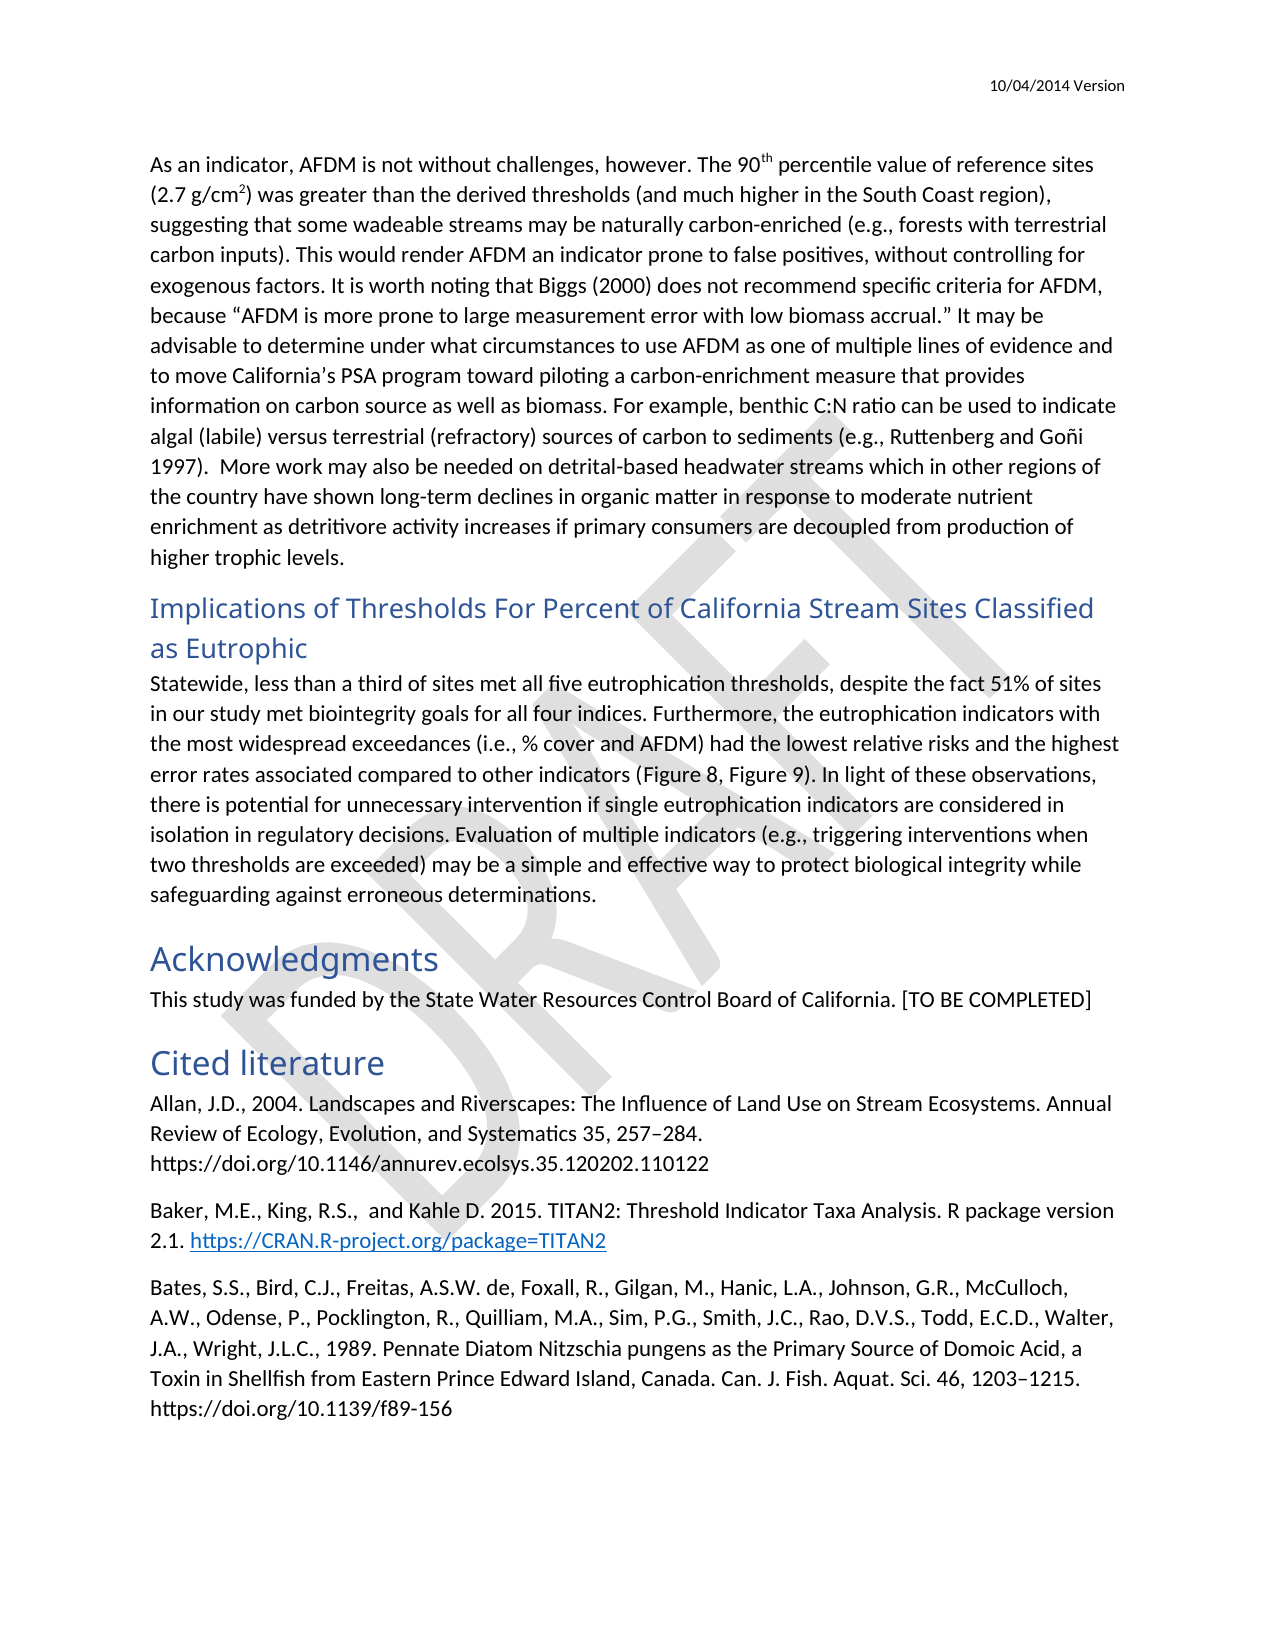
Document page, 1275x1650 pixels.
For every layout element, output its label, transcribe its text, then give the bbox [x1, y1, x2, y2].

text Bates, S.S., Bird, C.J., Freitas, A.S.W. de, Foxall, R., Gilgan, M., Hanic, L.A., Johnson, G.R., McCulloch, A.W., Odense, P., Pocklington, R., Quilliam, M.A., Sim, P.G., Smith, J.C., Rao, D.V.S., Todd, E.C.D., Walter, J.A., Wright, J.L.C., 1989. Pennate Diatom Nitzschia pungens as the Primary Source of Domoic Acid, a Toxin in Shellfish from Eastern Prince Edward Island, Canada. Can. J. Fish. Aquat. Sci. 46, 1203–1215. https://doi.org/10.1139/f89-156 [150, 1273, 1125, 1422]
subtitle Cited literature [150, 1040, 1125, 1085]
subtitle Implications of Thresholds For Percent of California Stream Sites Classified as Eutrophic [150, 589, 1125, 666]
text As an indicator, AFDM is not without challenges, however. The 90th percentile value of reference sites (2.7 g/cm2) was greater than the derived thresholds (and much higher in the South Coast region), suggesting that some wadeable streams may be naturally carbon-enriched (e.g., forests with terrestrial carbon inputs). This would render AFDM an indicator prone to false positives, without controlling for exogenous factors. It is worth noting that Biggs (2000) does not recommend specific criteria for AFDM, because “AFDM is more prone to large measurement error with low biomass accrual.” It may be advisable to determine under what circumstances to use AFDM as one of multiple lines of evidence and to move California’s PSA program toward piloting a carbon-enrichment measure that provides information on carbon source as well as biomass. For example, benthic C:N ratio can be used to indicate algal (labile) versus terrestrial (refractory) sources of carbon to sediments (e.g., Ruttenberg and Goñi 1997). More work may also be needed on detrital-based headwater streams which in other regions of the country have shown long-term declines in organic matter in response to moderate nutrient enrichment as detritivore activity increases if primary consumers are decoupled from production of higher trophic levels. [150, 150, 1125, 571]
subtitle Acknowledgments [150, 936, 1125, 981]
text This study was funded by the State Water Resources Control Board of California. [TO BE COMPLETED] [150, 985, 1125, 1013]
text Baker, M.E., King, R.S., and Kahle D. 2015. TITAN2: Threshold Indicator Taxa Analysis. R package version 2.1. https://CRAN.R-project.org/package=TITAN2 [150, 1196, 1125, 1254]
text Statewide, less than a third of sites met all five eutrophication thresholds, despite the fact 51% of sites in our study met biointegrity goals for all four indices. Furthermore, the eutrophication indicators with the most widespread exceedances (i.e., % cover and AFDM) had the lowest relative risks and the highest error rates associated compared to other indicators (Figure 8, Figure 9). In light of these observations, there is potential for unnecessary intervention if single eutrophication indicators are considered in isolation in regulatory decisions. Evaluation of multiple indicators (e.g., triggering interventions when two thresholds are exceeded) may be a simple and effective way to protect biological integrity while safeguarding against erroneous determinations. [150, 669, 1125, 909]
text Allan, J.D., 2004. Landscapes and Riverscapes: The Influence of Land Use on Stream Ecosystems. Annual Review of Ecology, Evolution, and Systematics 35, 257–284. https://doi.org/10.1146/annurev.ecolsys.35.120202.110122 [150, 1089, 1125, 1177]
